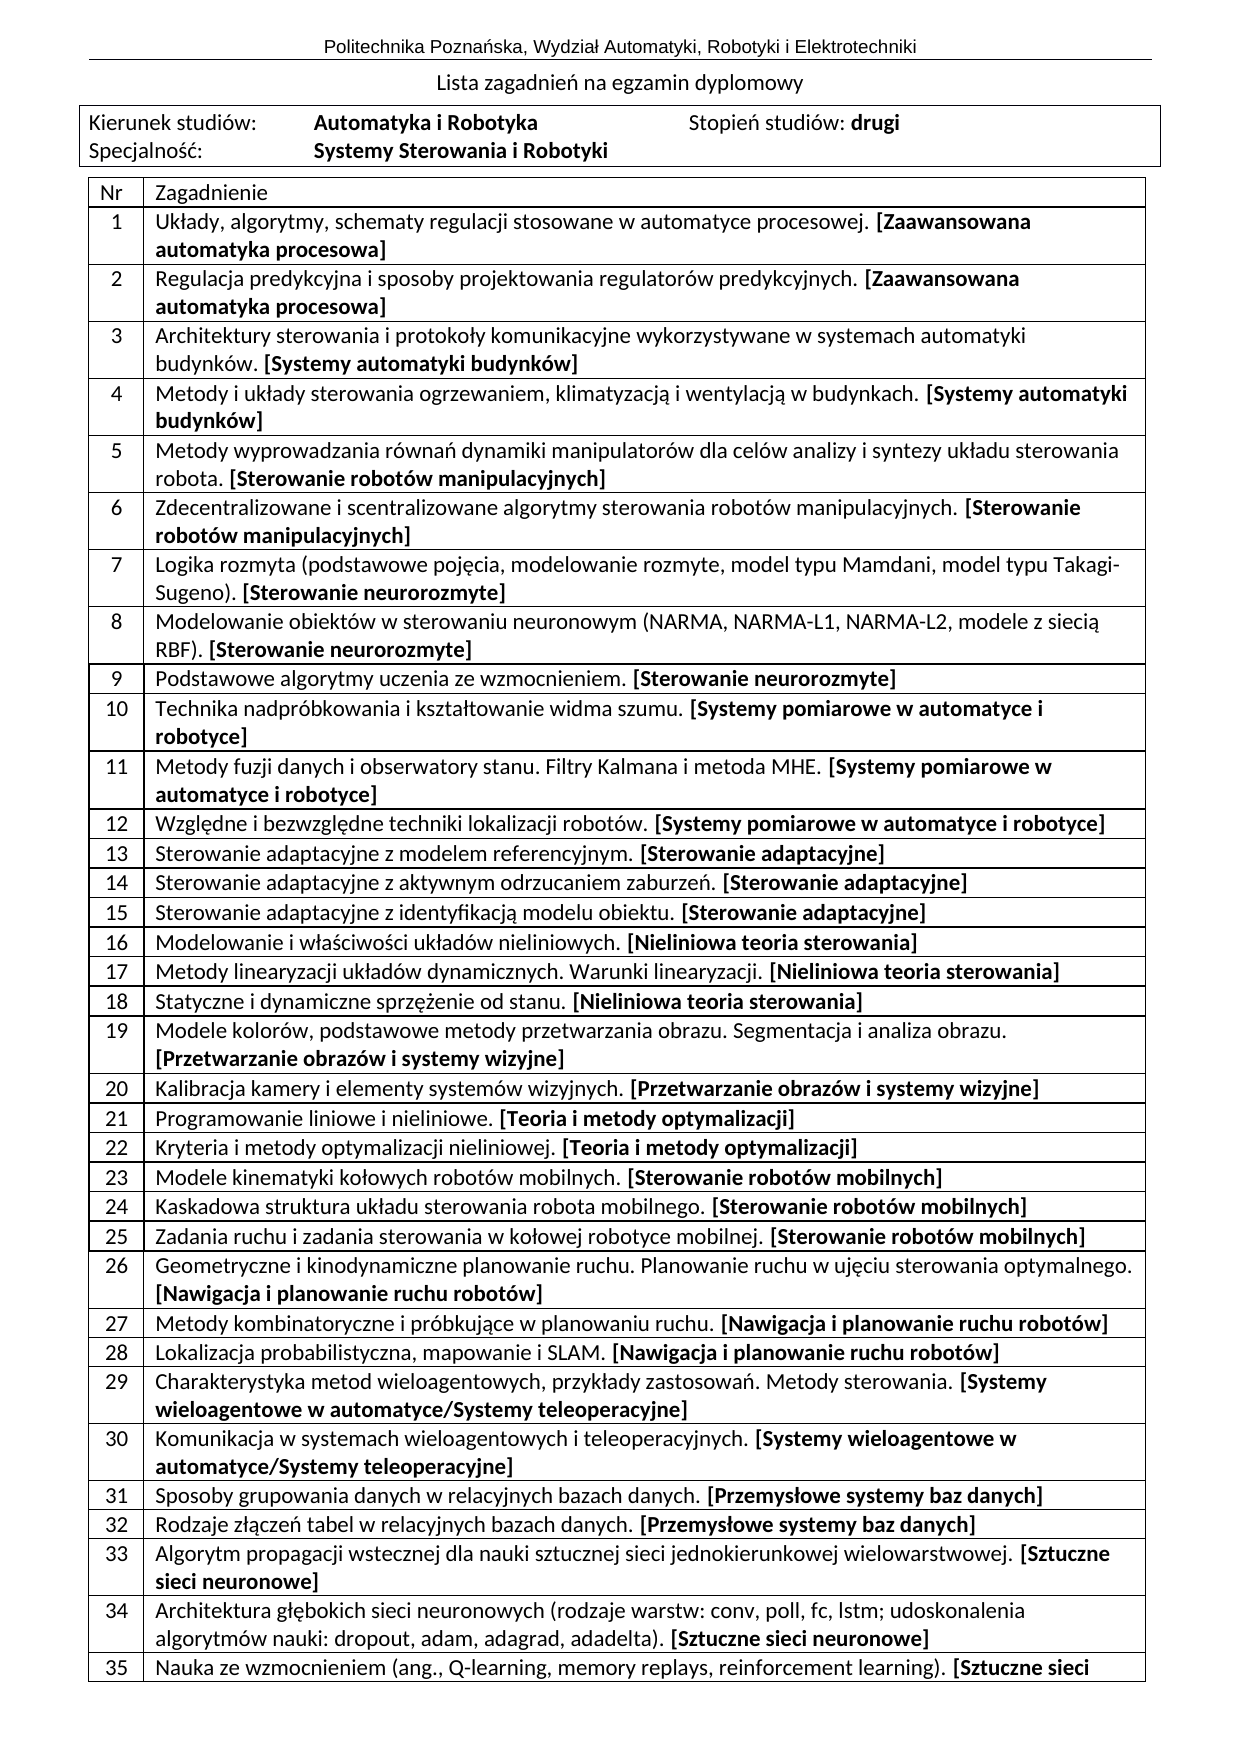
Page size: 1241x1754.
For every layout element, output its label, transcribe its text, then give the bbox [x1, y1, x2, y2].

table_cell Modelowanie i właściwości układów nieliniowych. [Nieliniowa teoria sterowania] [145, 928, 1145, 956]
table_cell Metody i układy sterowania ogrzewaniem, klimatyzacją i wentylacją w budynkach. [Systemy automatyki budynków] [144, 379, 1145, 435]
table_header Zagadnienie [144, 178, 1145, 206]
table_cell Statyczne i dynamiczne sprzężenie od stanu. [Nieliniowa teoria sterowania] [145, 987, 1145, 1015]
table_cell 30 [89, 1424, 143, 1480]
text Lista zagadnień na egzamin dyplomowy [89, 68, 1152, 96]
table_cell Modele kolorów, podstawowe metody przetwarzania obrazu. Segmentacja i analiza obrazu. [Przetwarzanie obrazów i systemy wizyjne] [145, 1017, 1145, 1072]
table_cell Względne i bezwzględne techniki lokalizacji robotów. [Systemy pomiarowe w automatyce i robotyce] [145, 810, 1145, 837]
table_cell Architektura głębokich sieci neuronowych (rodzaje warstw: conv, poll, fc, lstm; udoskonalenia algorytmów nauki: dropout, adam, adagrad, adadelta). [Sztuczne sieci neuronowe] [144, 1596, 1145, 1652]
table_cell 15 [90, 898, 143, 926]
table_cell Lokalizacja probabilistyczna, mapowanie i SLAM. [Nawigacja i planowanie ruchu robotów] [144, 1338, 1145, 1366]
table_cell 7 [89, 550, 143, 606]
table_cell Sterowanie adaptacyjne z aktywnym odrzucaniem zaburzeń. [Sterowanie adaptacyjne] [145, 869, 1145, 897]
table_cell 12 [90, 810, 143, 837]
table_cell Programowanie liniowe i nieliniowe. [Teoria i metody optymalizacji] [145, 1104, 1145, 1132]
table_cell 29 [89, 1367, 143, 1423]
table_cell 14 [90, 869, 143, 897]
table_cell Sterowanie adaptacyjne z identyfikacją modelu obiektu. [Sterowanie adaptacyjne] [145, 898, 1145, 926]
text Specjalność: Systemy Sterowania i Robotyki [80, 133, 1160, 166]
table_cell 28 [89, 1338, 143, 1366]
table_cell Architektury sterowania i protokoły komunikacyjne wykorzystywane w systemach automatyki budynków. [Systemy automatyki budynków] [144, 322, 1145, 378]
table_cell Sposoby grupowania danych w relacyjnych bazach danych. [Przemysłowe systemy baz danych] [144, 1481, 1145, 1509]
table_cell 17 [90, 957, 143, 985]
table_cell Technika nadpróbkowania i kształtowanie widma szumu. [Systemy pomiarowe w automatyce i robotyce] [145, 694, 1145, 750]
table_cell 23 [90, 1163, 143, 1191]
table_cell Zdecentralizowane i scentralizowane algorytmy sterowania robotów manipulacyjnych. [Sterowanie robotów manipulacyjnych] [144, 493, 1145, 549]
table_cell 11 [90, 752, 143, 808]
table_cell 25 [90, 1222, 143, 1250]
table_cell 24 [90, 1192, 143, 1220]
table_cell 3 [89, 322, 143, 378]
table_cell 35 [89, 1653, 143, 1681]
table_cell 31 [89, 1481, 143, 1509]
table_cell 5 [89, 436, 143, 492]
table_cell Kryteria i metody optymalizacji nieliniowej. [Teoria i metody optymalizacji] [145, 1133, 1145, 1161]
table_cell 20 [90, 1074, 143, 1102]
table_cell 33 [89, 1539, 143, 1595]
table_cell Metody fuzji danych i obserwatory stanu. Filtry Kalmana i metoda MHE. [Systemy pomiarowe w automatyce i robotyce] [145, 752, 1145, 808]
table_cell 6 [89, 493, 143, 549]
table_header Nr [89, 178, 143, 206]
table_cell Modelowanie obiektów w sterowaniu neuronowym (NARMA, NARMA-L1, NARMA-L2, modele z siecią RBF). [Sterowanie neurorozmyte] [144, 607, 1145, 663]
table_cell Komunikacja w systemach wieloagentowych i teleoperacyjnych. [Systemy wieloagentowe w automatyce/Systemy teleoperacyjne] [144, 1424, 1145, 1480]
table_cell 26 [89, 1252, 143, 1308]
table_cell Podstawowe algorytmy uczenia ze wzmocnieniem. [Sterowanie neurorozmyte] [145, 665, 1145, 693]
table_cell 2 [89, 265, 143, 321]
table_cell Regulacja predykcyjna i sposoby projektowania regulatorów predykcyjnych. [Zaawansowana automatyka procesowa] [144, 265, 1145, 321]
table_cell 19 [90, 1017, 143, 1072]
table_cell Zadania ruchu i zadania sterowania w kołowej robotyce mobilnej. [Sterowanie robotów mobilnych] [145, 1222, 1145, 1250]
table_cell 16 [90, 928, 143, 956]
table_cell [144, 1653, 1145, 1681]
table_cell 4 [89, 379, 143, 435]
table_cell 22 [90, 1133, 143, 1161]
table_cell Rodzaje złączeń tabel w relacyjnych bazach danych. [Przemysłowe systemy baz danych] [144, 1510, 1145, 1538]
table_cell 21 [90, 1104, 143, 1132]
table_cell Charakterystyka metod wieloagentowych, przykłady zastosowań. Metody sterowania. [Systemy wieloagentowe w automatyce/Systemy teleoperacyjne] [144, 1367, 1145, 1423]
table_cell 18 [90, 987, 143, 1015]
table_cell 34 [89, 1596, 143, 1652]
table_cell Metody linearyzacji układów dynamicznych. Warunki linearyzacji. [Nieliniowa teoria sterowania] [145, 957, 1145, 985]
table_cell Kalibracja kamery i elementy systemów wizyjnych. [Przetwarzanie obrazów i systemy wizyjne] [145, 1074, 1145, 1102]
table_cell Sterowanie adaptacyjne z modelem referencyjnym. [Sterowanie adaptacyjne] [145, 839, 1145, 867]
table_cell Metody wyprowadzania równań dynamiki manipulatorów dla celów analizy i syntezy układu sterowania robota. [Sterowanie robotów manipulacyjnych] [144, 436, 1145, 492]
table_cell 32 [89, 1510, 143, 1538]
table_cell Metody kombinatoryczne i próbkujące w planowaniu ruchu. [Nawigacja i planowanie ruchu robotów] [144, 1309, 1145, 1337]
table_cell 13 [90, 839, 143, 867]
table_cell 8 [89, 607, 143, 663]
table_cell Kaskadowa struktura układu sterowania robota mobilnego. [Sterowanie robotów mobilnych] [145, 1192, 1145, 1220]
table_cell Układy, algorytmy, schematy regulacji stosowane w automatyce procesowej. [Zaawansowana automatyka procesowa] [144, 208, 1145, 263]
table_cell Modele kinematyki kołowych robotów mobilnych. [Sterowanie robotów mobilnych] [145, 1163, 1145, 1191]
table_cell 9 [90, 665, 143, 693]
table_cell Algorytm propagacji wstecznej dla nauki sztucznej sieci jednokierunkowej wielowarstwowej. [Sztuczne sieci neuronowe] [144, 1539, 1145, 1595]
text Kierunek studiów: Automatyka i Robotyka Stopień studiów: drugi [80, 106, 1160, 133]
table_cell 1 [89, 208, 143, 263]
table_cell Geometryczne i kinodynamiczne planowanie ruchu. Planowanie ruchu w ujęciu sterowania optymalnego. [Nawigacja i planowanie ruchu robotów] [144, 1252, 1145, 1308]
table_cell 27 [89, 1309, 143, 1337]
table_cell Logika rozmyta (podstawowe pojęcia, modelowanie rozmyte, model typu Mamdani, model typu Takagi-Sugeno). [Sterowanie neurorozmyte] [144, 550, 1145, 606]
table_cell 10 [90, 694, 143, 750]
